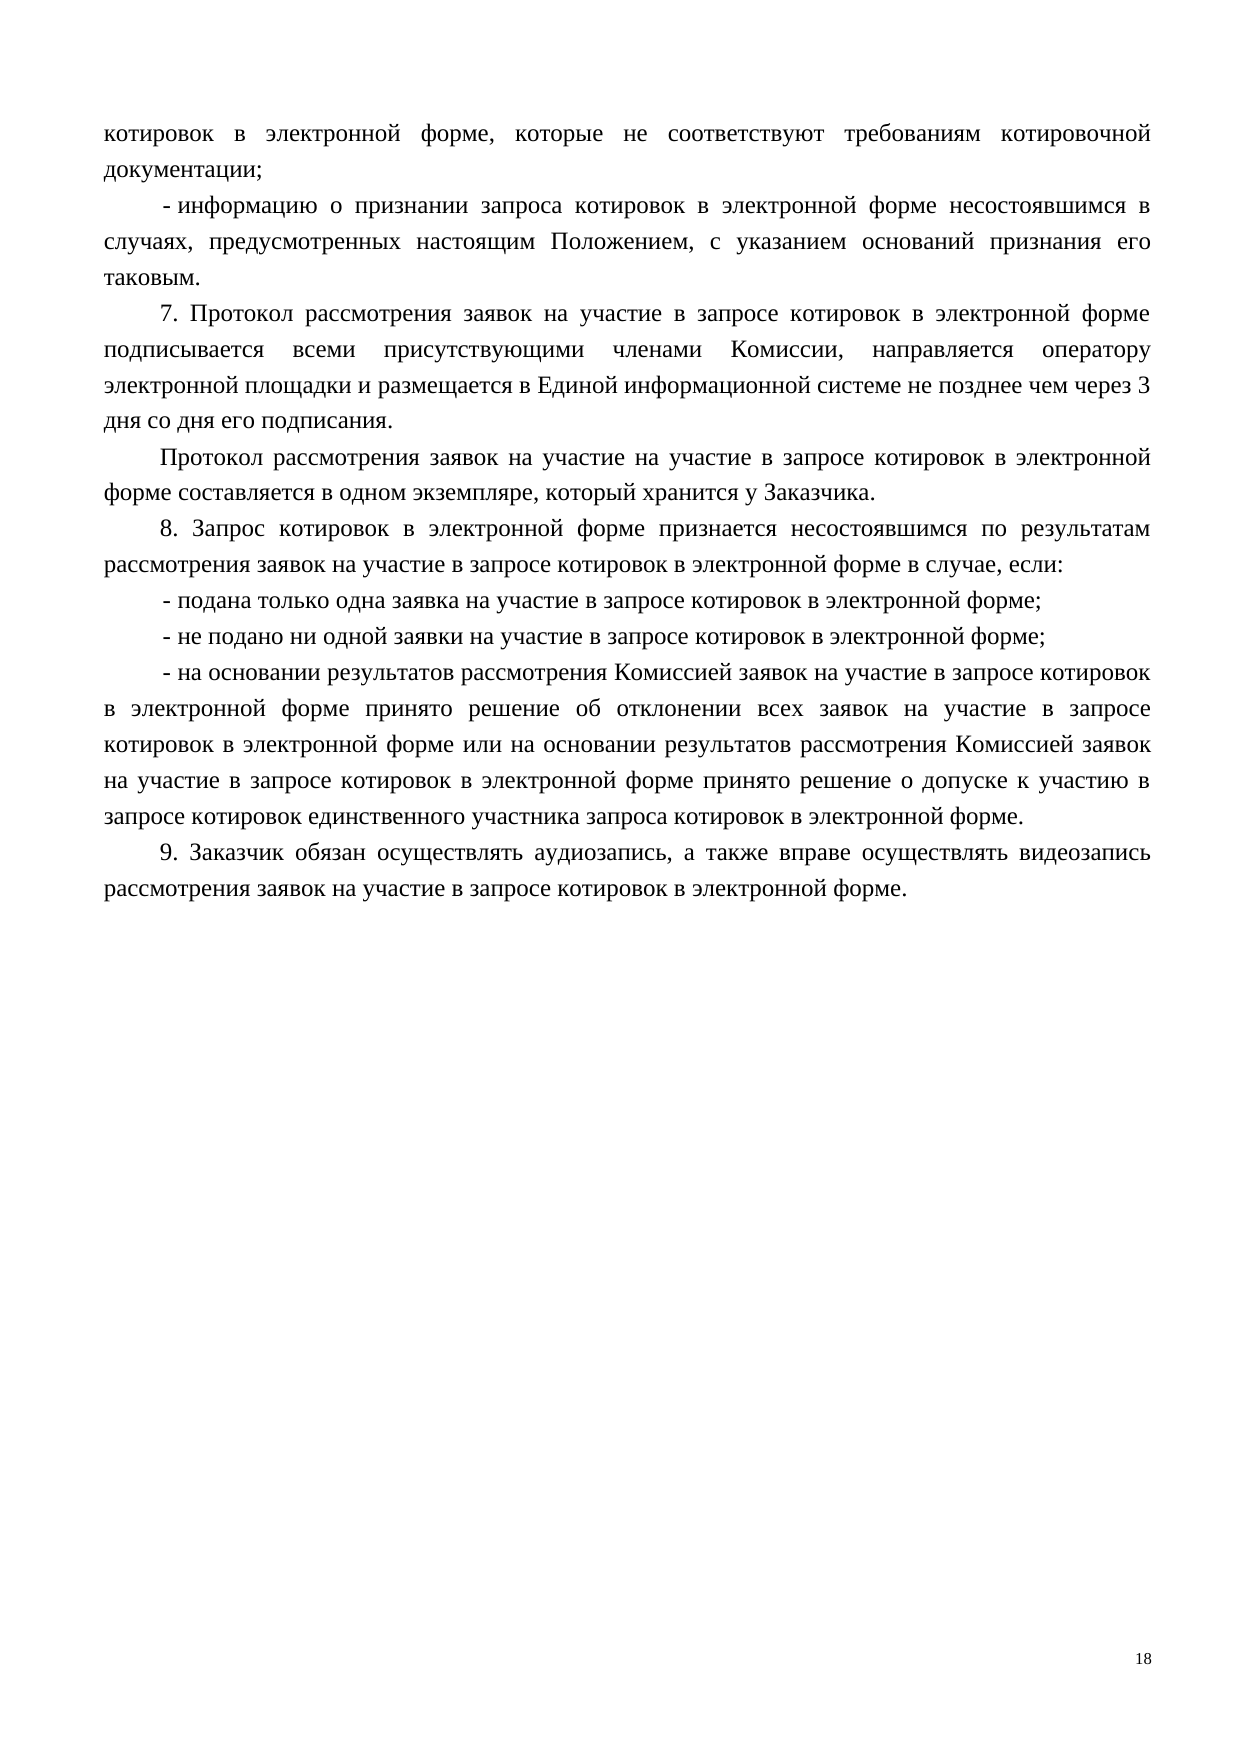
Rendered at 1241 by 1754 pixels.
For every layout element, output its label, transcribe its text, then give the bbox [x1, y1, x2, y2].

list подана только одна заявка на участие в запросе котировок в электронной форме; [103, 585, 1152, 614]
list информацию о признании запроса котировок в электронной форме несостоявшимся в случаях, предусмотренных настоящим Положением, с указанием оснований признания его таковым. [103, 190, 1152, 291]
text 9. Заказчик обязан осуществлять аудиозапись, а также вправе осуществлять видеозапись рассмотрения заявок на участие в запросе котировок в электронной форме. [103, 837, 1152, 902]
list не подано ни одной заявки на участие в запросе котировок в электронной форме; [103, 621, 1152, 650]
text 8. Запрос котировок в электронной форме признается несостоявшимся по результатам рассмотрения заявок на участие в запросе котировок в электронной форме в случае, если: [103, 513, 1152, 578]
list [103, 118, 1152, 183]
text 7. Протокол рассмотрения заявок на участие в запросе котировок в электронной форме подписывается всеми присутствующими членами Комиссии, направляется оператору электронной площадки и размещается в Единой информационной системе не позднее чем через 3 дня со дня его подписания. [103, 298, 1152, 434]
text Протокол рассмотрения заявок на участие на участие в запросе котировок в электронной форме составляется в одном экземпляре, который хранится у Заказчика. [103, 442, 1152, 506]
list на основании результатов рассмотрения Комиссией заявок на участие в запросе котировок в электронной форме принято решение об отклонении всех заявок на участие в запросе котировок в электронной форме или на основании результатов рассмотрения Комиссией заявок на участие в запросе котировок в электронной форме принято решение о допуске к участию в запросе котировок единственного участника запроса котировок в электронной форме. [103, 657, 1152, 830]
